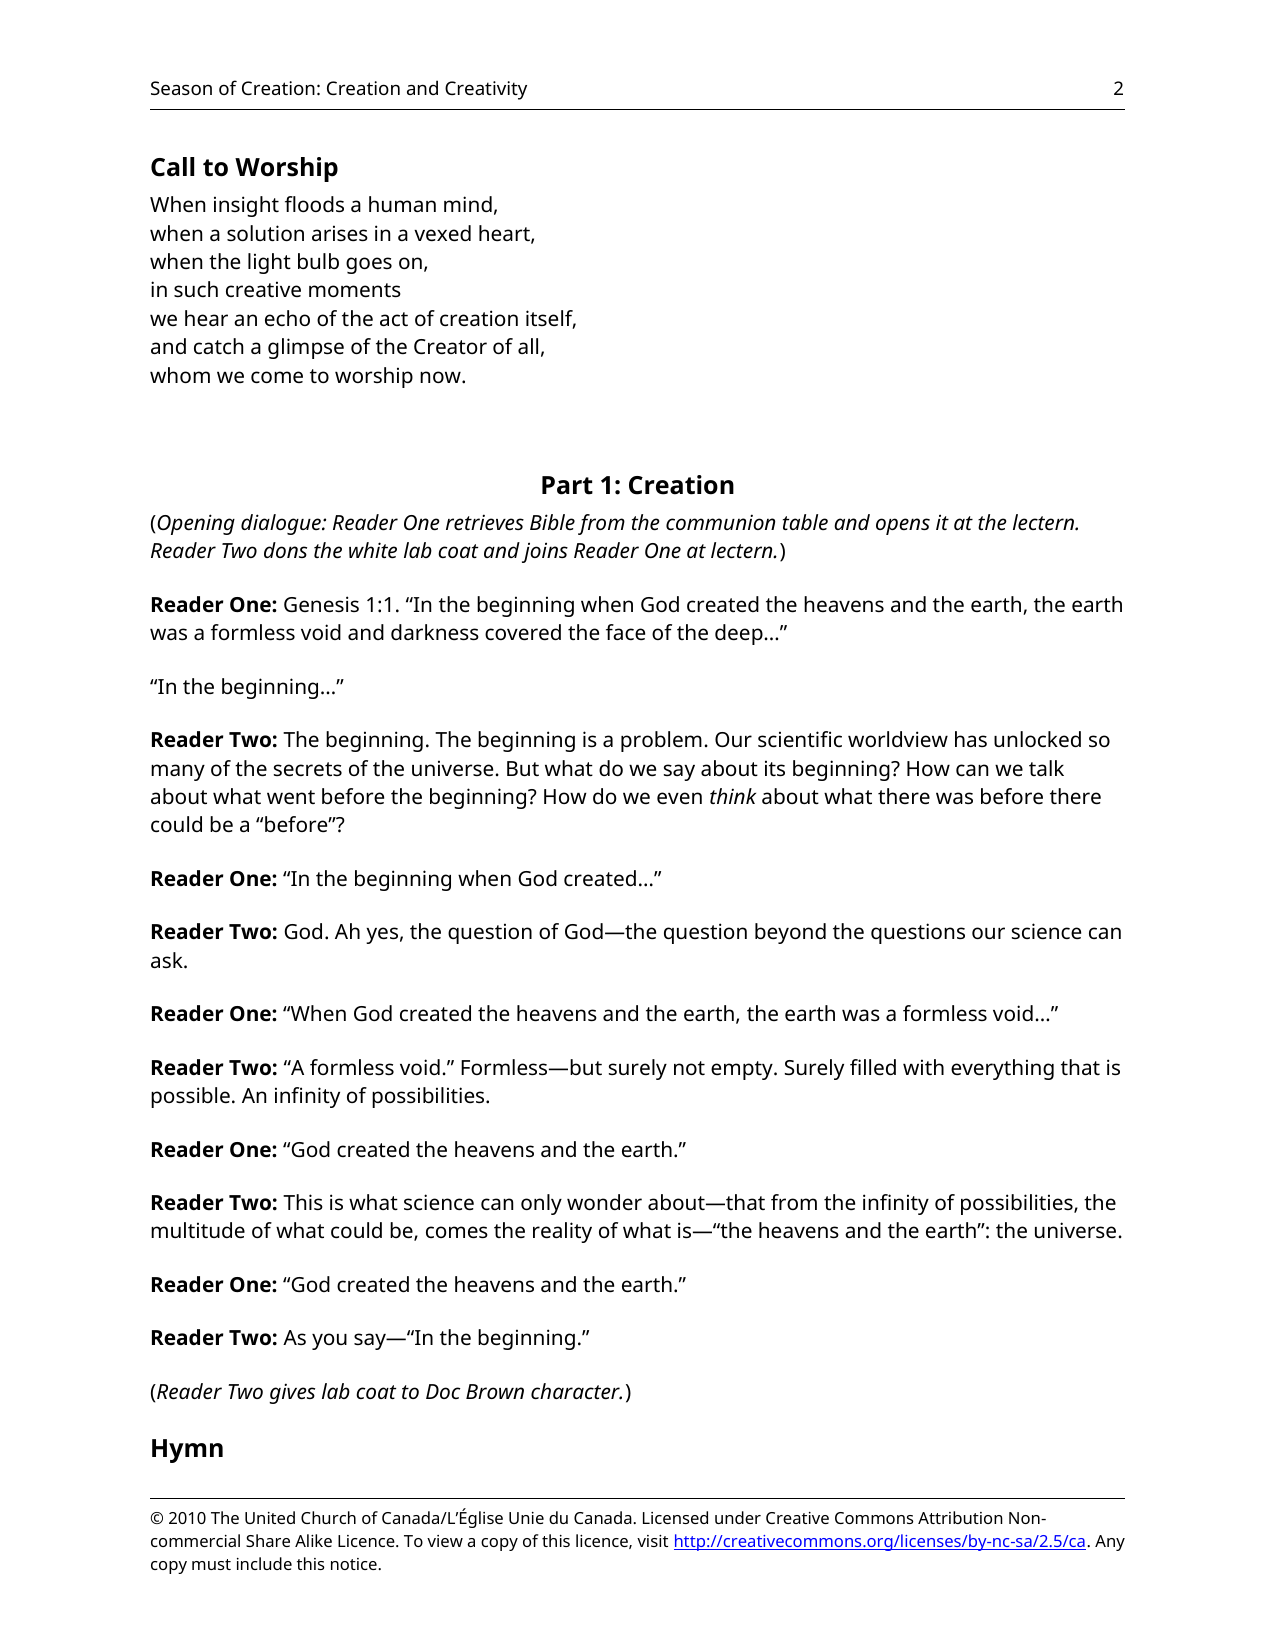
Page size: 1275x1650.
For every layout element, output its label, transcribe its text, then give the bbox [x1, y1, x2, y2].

text Reader Two: As you say—“In the beginning.” [150, 1323, 1125, 1352]
text Reader Two: The beginning. The beginning is a problem. Our scientific worldview has unlocked so many of the secrets of the universe. But what do we say about its beginning? How can we talk about what went before the beginning? How do we even think about what there was before there could be a “before”? [150, 725, 1125, 839]
text (Reader Two gives lab coat to Doc Brown character.) [150, 1377, 1125, 1405]
text “In the beginning…” [150, 672, 1125, 700]
text Reader Two: “A formless void.” Formless—but surely not empty. Surely filled with everything that is possible. An infinity of possibilities. [150, 1053, 1125, 1110]
text (Opening dialogue: Reader One retrieves Bible from the communion table and opens it at the lectern. Reader Two dons the white lab coat and joins Reader One at lectern.) [150, 508, 1125, 565]
subtitle Hymn [150, 1430, 1125, 1464]
text Reader One: “When God created the heavens and the earth, the earth was a formless void…” [150, 999, 1125, 1028]
subtitle Call to Worship [150, 150, 1125, 184]
text When insight floods a human mind, when a solution arises in a vexed heart, when the light bulb goes on, in such creative moments we hear an echo of the act of creation itself, and catch a glimpse of the Creator of all, whom we come to worship now. [150, 190, 1125, 389]
text Reader Two: God. Ah yes, the question of God—the question beyond the questions our science can ask. [150, 917, 1125, 974]
text Reader One: Genesis 1:1. “In the beginning when God created the heavens and the earth, the earth was a formless void and darkness covered the face of the deep…” [150, 590, 1125, 647]
subtitle Part 1: Creation [150, 468, 1125, 502]
text Reader Two: This is what science can only wonder about—that from the infinity of possibilities, the multitude of what could be, comes the reality of what is—“the heavens and the earth”: the universe. [150, 1188, 1125, 1245]
text Reader One: “God created the heavens and the earth.” [150, 1135, 1125, 1163]
text Reader One: “God created the heavens and the earth.” [150, 1270, 1125, 1298]
text Reader One: “In the beginning when God created…” [150, 864, 1125, 892]
